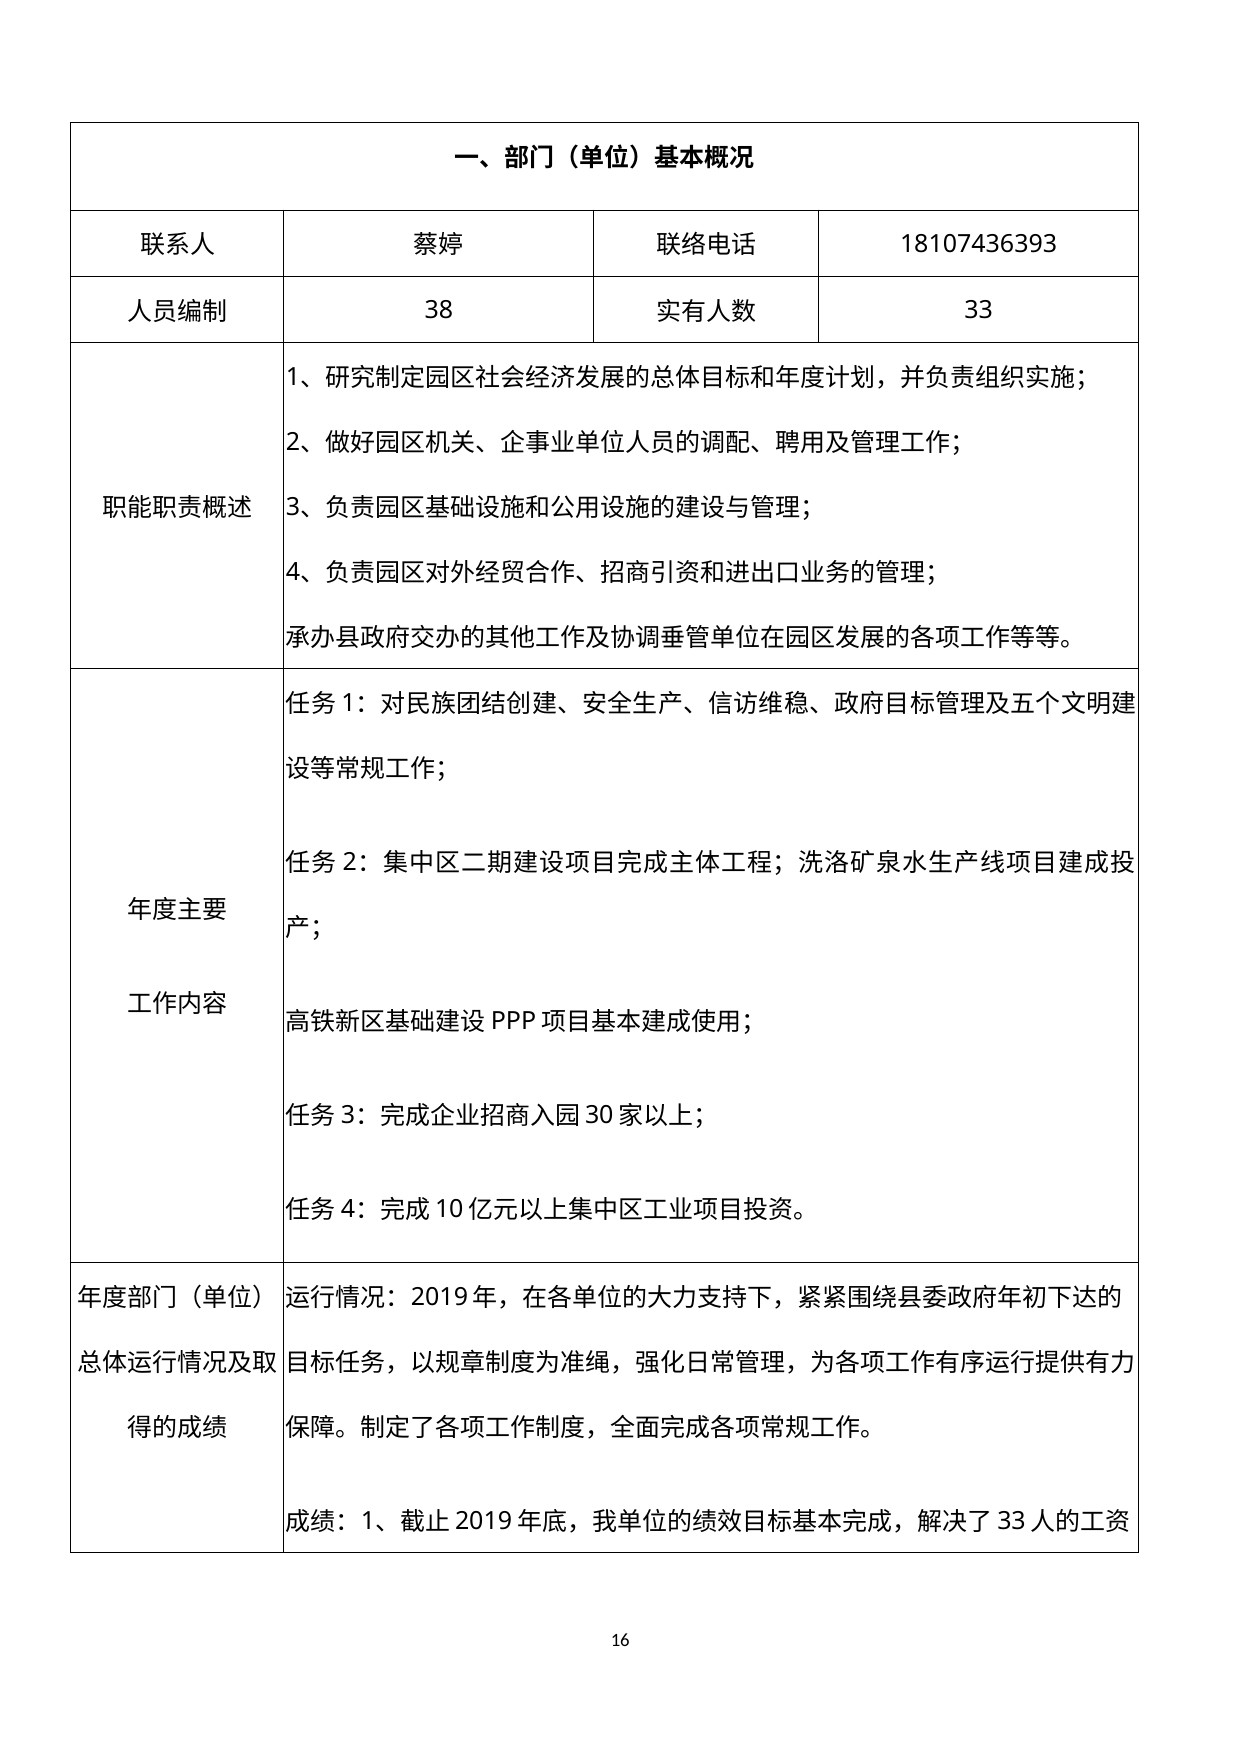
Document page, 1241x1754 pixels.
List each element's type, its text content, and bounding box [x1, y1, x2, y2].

table_cell 任务1：对民族团结创建、安全生产、信访维稳、政府目标管理及五个文明建设等常规工作； 任务2：集中区二期建设项目完成主体工程；洗洛矿泉水生产线项目建成投产； 高铁新区基础建设PPP项目基本建成使用； 任务3：完成企业招商入园30家以上； 任务4：完成10亿元以上集中区工业项目投资。 [284, 669, 1138, 1262]
table_cell 年度主要 工作内容 [71, 669, 283, 1262]
table_cell 联络电话 [594, 211, 818, 276]
table_cell 18107436393 [819, 211, 1138, 276]
table_header 一、部门（单位）基本概况 [71, 123, 1138, 209]
table_cell 研究制定园区社会经济发展的总体目标和年度计划，并负责组织实施； 做好园区机关、企事业单位人员的调配、聘用及管理工作； 负责园区基础设施和公用设施的建设与管理； 负责园区对外经贸合作、招商引资和进出口业务的管理； 承办县政府交办的其他工作及协调垂管单位在园区发展的各项工作等等。 [284, 343, 1138, 668]
table_cell 人员编制 [71, 277, 283, 342]
table_cell 33 [819, 277, 1138, 342]
table_cell 实有人数 [594, 277, 818, 342]
table_cell 联系人 [71, 211, 283, 276]
table_cell 职能职责概述 [71, 343, 283, 668]
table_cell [71, 1263, 283, 1552]
table_cell 38 [284, 277, 593, 342]
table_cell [284, 1263, 1138, 1552]
table_cell 蔡婷 [284, 211, 593, 276]
